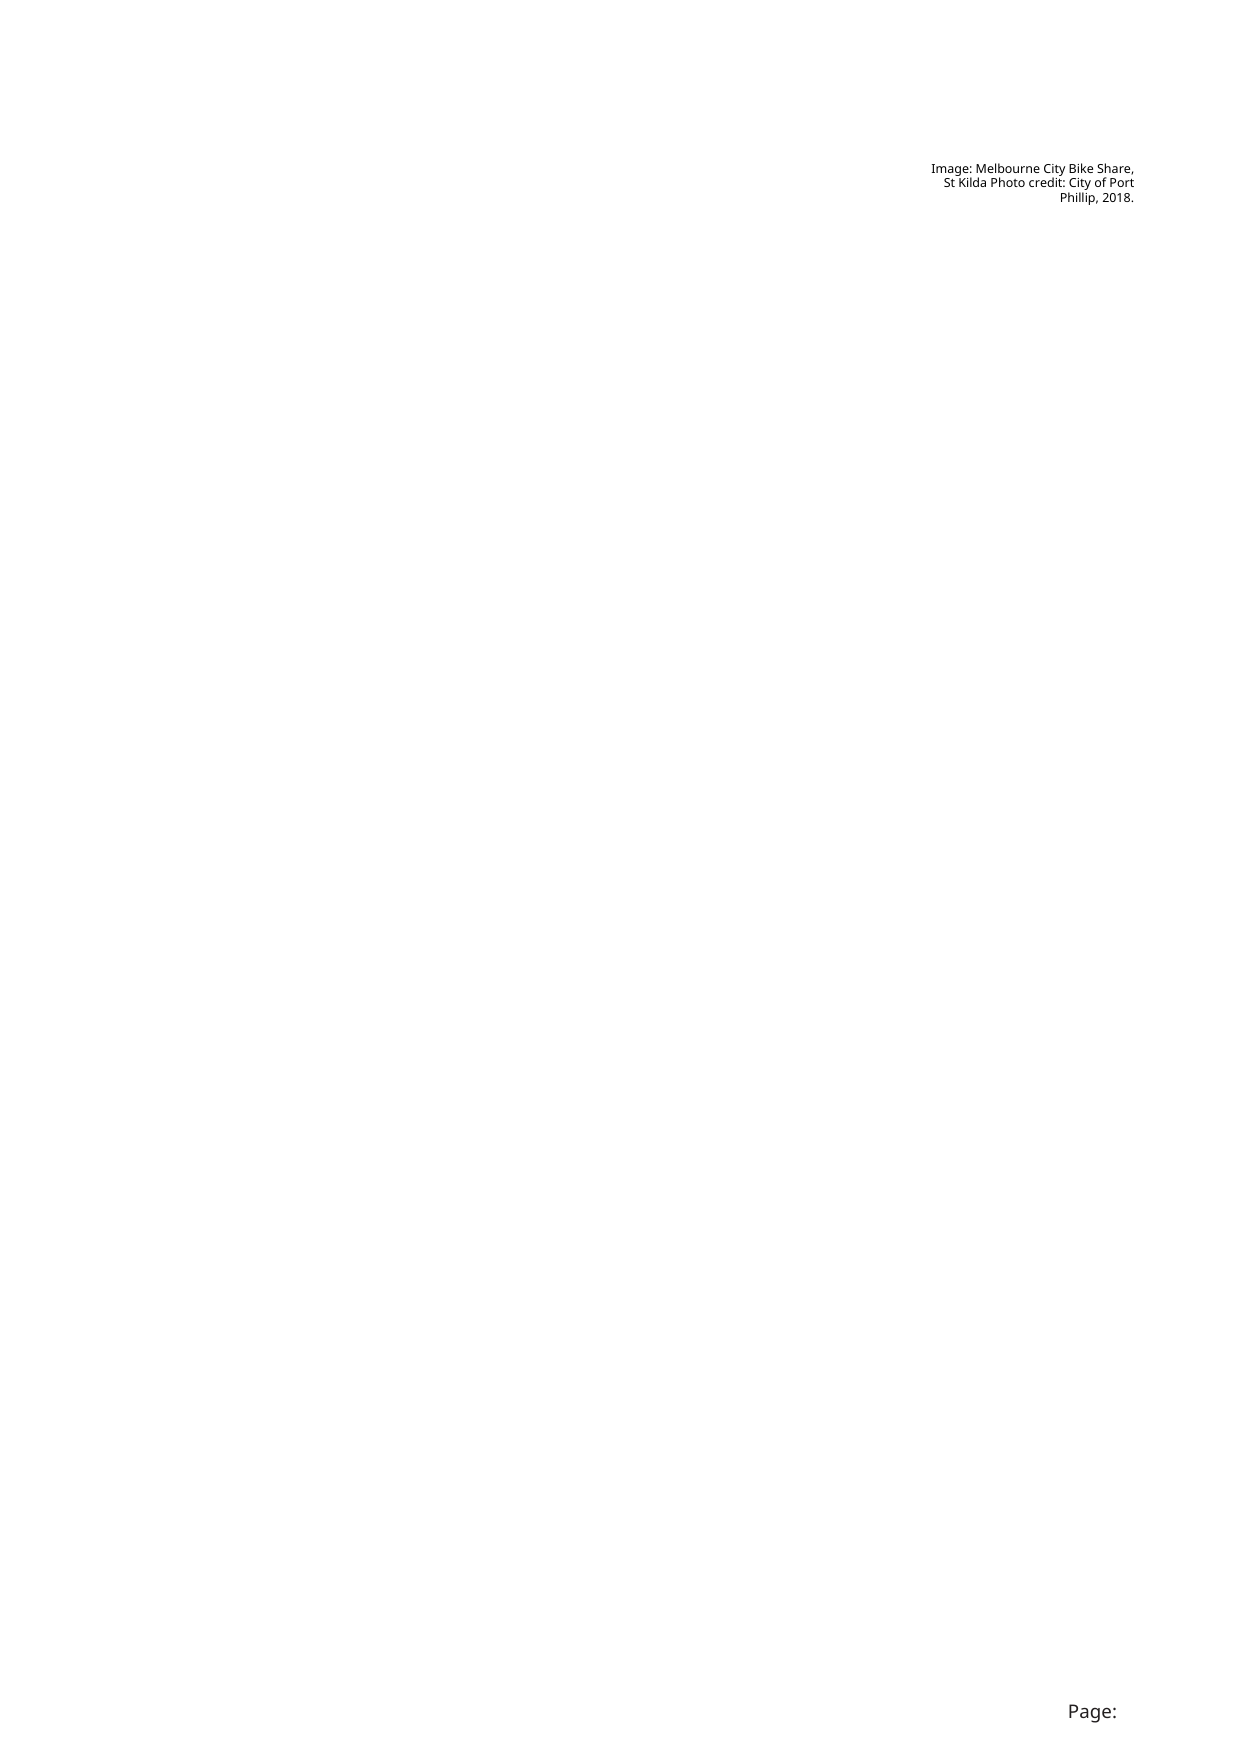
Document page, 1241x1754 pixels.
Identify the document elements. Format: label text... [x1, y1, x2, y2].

text Image: Melbourne City Bike Share, St Kilda Photo credit: City of Port Phillip, 2018. [922, 162, 1134, 205]
